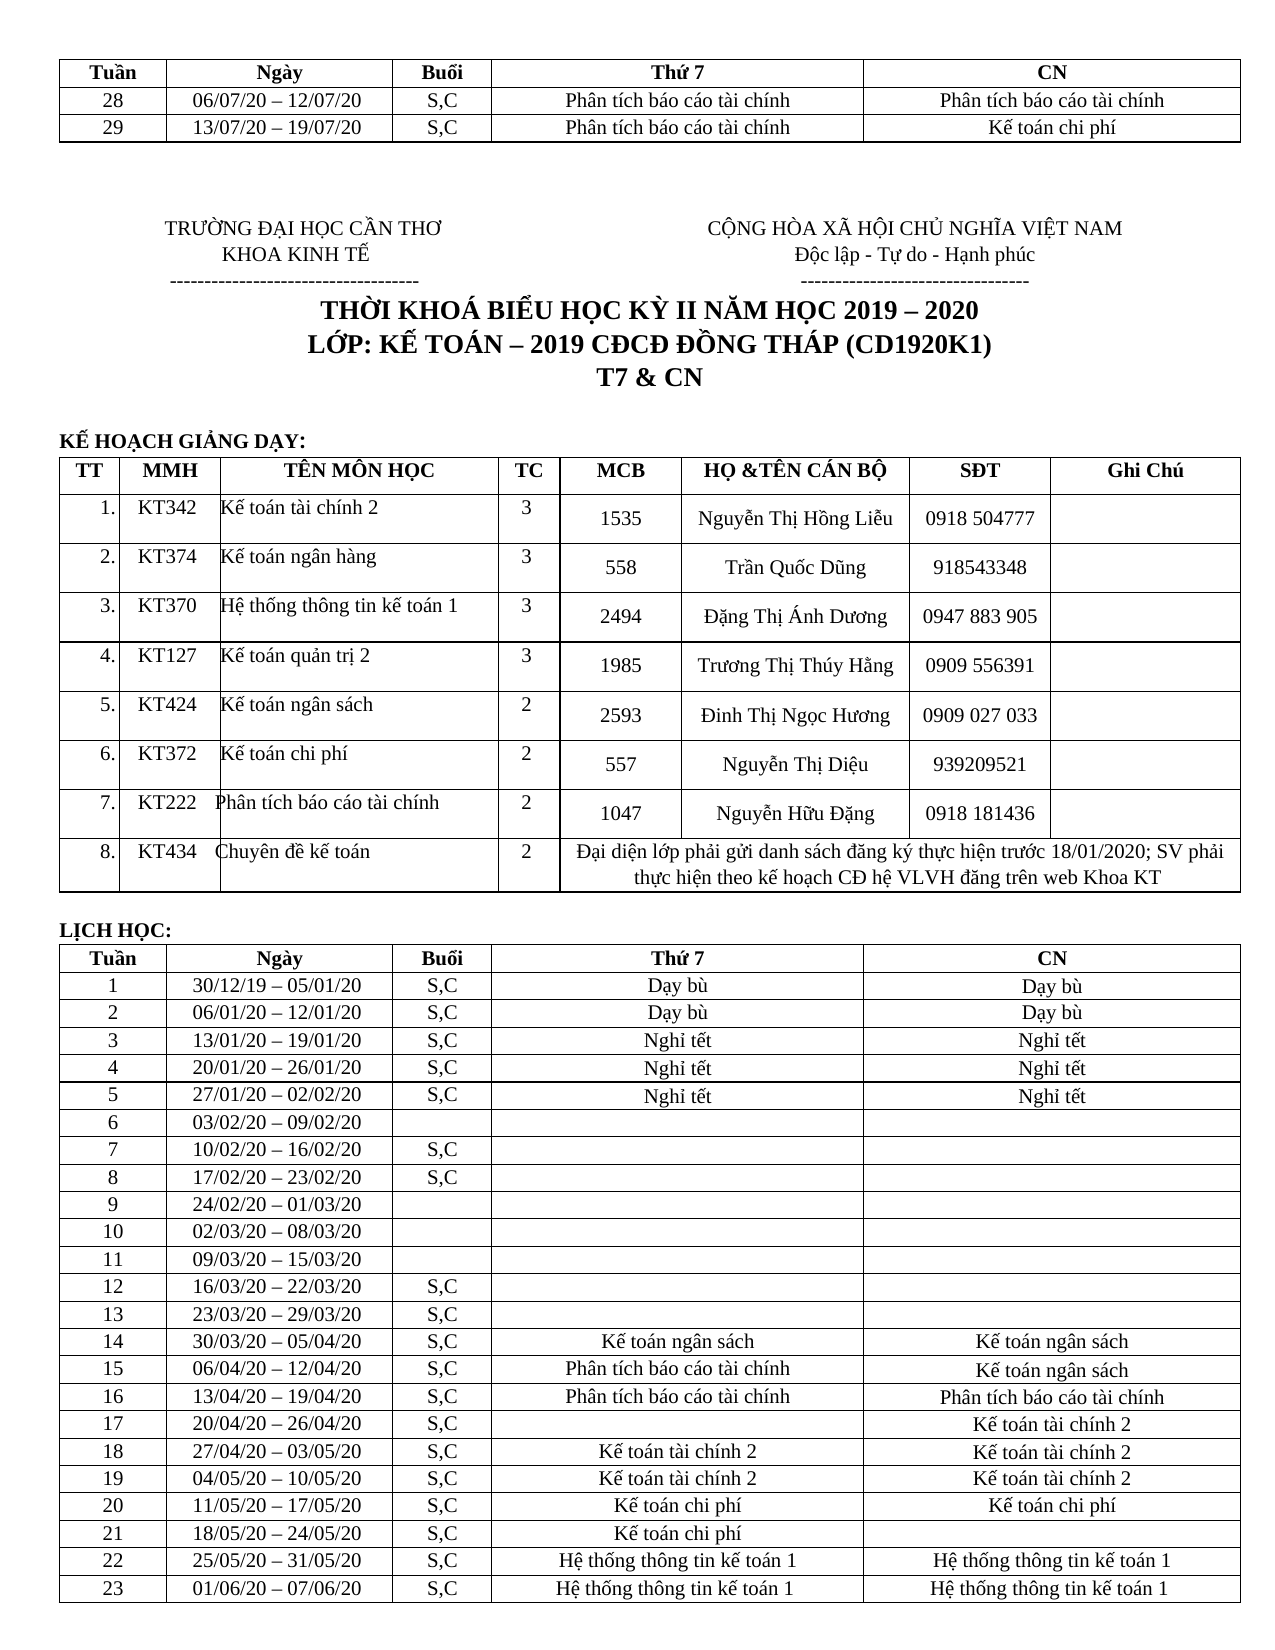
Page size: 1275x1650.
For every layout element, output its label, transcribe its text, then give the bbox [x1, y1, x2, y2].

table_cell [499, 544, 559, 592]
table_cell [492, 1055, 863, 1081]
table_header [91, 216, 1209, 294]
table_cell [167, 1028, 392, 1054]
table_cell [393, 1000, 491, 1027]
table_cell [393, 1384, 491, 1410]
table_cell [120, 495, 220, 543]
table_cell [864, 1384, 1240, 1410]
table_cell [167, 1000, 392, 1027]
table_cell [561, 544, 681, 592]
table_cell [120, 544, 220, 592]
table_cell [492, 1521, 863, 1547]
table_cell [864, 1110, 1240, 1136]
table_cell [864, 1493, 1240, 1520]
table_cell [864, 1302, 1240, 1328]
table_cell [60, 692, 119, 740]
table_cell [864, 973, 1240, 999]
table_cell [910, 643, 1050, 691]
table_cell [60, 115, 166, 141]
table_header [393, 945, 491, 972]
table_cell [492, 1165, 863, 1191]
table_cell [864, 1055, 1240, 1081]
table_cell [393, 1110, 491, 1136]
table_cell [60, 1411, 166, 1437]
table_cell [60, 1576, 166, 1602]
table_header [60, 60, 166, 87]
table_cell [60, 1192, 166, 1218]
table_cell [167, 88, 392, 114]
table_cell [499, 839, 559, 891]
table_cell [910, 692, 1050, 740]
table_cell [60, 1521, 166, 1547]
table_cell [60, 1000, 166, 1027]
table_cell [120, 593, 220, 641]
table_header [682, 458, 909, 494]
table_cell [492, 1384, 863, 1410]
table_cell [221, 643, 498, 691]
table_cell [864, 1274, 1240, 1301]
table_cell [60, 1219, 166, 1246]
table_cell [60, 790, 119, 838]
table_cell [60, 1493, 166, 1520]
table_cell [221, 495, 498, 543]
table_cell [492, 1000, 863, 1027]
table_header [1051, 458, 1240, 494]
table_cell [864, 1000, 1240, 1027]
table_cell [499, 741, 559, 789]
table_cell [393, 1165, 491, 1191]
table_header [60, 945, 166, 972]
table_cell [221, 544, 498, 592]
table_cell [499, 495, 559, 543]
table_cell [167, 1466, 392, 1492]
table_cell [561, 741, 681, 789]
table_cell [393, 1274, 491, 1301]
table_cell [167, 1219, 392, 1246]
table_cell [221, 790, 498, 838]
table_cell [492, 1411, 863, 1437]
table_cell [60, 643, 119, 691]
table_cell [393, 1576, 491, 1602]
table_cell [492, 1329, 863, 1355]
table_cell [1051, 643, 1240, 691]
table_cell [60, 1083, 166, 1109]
text THỜI KHOÁ BIỂU HỌC KỲ II NĂM HỌC 2019 – 2020 [59, 294, 1240, 325]
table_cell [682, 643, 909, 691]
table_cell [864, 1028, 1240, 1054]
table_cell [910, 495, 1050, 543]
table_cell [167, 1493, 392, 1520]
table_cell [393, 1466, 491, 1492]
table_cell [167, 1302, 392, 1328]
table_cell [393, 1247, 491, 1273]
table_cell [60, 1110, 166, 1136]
text LỚP: KẾ TOÁN – 2019 CĐCĐ ĐỒNG THÁP (CD1920K1) [59, 328, 1240, 359]
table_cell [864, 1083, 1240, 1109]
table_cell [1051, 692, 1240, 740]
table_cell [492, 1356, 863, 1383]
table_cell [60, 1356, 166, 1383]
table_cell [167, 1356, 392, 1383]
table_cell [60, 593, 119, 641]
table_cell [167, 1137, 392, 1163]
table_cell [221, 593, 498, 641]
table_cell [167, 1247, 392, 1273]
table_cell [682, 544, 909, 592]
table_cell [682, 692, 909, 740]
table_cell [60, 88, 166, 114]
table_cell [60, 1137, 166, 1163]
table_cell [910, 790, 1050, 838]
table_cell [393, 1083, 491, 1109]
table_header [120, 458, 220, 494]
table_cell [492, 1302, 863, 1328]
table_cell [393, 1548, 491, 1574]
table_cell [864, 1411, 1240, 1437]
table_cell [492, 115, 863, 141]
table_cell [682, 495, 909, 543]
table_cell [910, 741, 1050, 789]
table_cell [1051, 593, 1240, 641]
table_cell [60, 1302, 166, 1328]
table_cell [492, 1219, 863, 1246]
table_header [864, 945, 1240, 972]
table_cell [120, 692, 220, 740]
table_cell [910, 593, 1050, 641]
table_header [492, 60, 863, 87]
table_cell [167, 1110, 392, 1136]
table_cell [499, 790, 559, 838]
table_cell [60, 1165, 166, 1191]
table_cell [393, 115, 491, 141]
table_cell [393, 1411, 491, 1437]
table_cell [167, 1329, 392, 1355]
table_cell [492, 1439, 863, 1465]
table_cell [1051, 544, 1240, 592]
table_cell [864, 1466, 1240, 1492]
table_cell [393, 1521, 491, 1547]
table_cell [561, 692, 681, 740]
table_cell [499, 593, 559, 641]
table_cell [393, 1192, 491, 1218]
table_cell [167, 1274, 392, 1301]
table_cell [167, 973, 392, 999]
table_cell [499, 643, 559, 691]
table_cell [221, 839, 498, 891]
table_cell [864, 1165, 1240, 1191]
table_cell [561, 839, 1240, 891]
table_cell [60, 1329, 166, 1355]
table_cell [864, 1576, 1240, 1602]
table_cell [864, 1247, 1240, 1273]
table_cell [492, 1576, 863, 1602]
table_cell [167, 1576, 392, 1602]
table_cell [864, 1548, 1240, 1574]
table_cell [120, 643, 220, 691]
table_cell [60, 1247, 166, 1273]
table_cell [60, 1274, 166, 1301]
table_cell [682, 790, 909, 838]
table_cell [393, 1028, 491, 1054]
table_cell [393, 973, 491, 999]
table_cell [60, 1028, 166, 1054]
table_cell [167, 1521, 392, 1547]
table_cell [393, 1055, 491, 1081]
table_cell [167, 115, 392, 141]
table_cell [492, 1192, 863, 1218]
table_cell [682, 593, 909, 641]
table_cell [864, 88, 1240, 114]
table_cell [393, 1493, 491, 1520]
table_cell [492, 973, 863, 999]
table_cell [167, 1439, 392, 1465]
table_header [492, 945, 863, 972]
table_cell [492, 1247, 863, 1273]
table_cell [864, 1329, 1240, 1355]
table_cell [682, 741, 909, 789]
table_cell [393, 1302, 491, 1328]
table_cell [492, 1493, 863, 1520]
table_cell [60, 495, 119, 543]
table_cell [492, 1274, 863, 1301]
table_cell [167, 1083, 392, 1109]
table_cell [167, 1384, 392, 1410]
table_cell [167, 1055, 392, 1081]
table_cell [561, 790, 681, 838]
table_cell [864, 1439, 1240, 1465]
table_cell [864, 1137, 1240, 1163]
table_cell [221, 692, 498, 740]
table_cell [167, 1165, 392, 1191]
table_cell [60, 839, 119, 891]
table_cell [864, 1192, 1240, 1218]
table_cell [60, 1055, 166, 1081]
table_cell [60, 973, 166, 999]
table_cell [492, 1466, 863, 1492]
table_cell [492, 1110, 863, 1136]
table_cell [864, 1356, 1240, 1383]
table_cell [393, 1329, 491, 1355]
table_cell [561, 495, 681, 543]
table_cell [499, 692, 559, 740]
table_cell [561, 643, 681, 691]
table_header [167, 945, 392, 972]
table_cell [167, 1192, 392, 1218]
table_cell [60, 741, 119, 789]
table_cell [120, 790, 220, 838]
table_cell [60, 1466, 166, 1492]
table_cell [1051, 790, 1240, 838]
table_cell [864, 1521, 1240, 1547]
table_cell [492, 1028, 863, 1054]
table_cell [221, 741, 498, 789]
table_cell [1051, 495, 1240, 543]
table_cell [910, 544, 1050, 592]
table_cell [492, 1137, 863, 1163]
text T7 & CN [59, 361, 1240, 392]
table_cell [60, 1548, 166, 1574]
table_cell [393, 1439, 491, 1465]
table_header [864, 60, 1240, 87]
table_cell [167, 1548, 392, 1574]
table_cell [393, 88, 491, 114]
text KẾ HOẠCH GIẢNG DẠY: [59, 426, 1240, 454]
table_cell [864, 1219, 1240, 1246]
text LỊCH HỌC: [59, 918, 1240, 942]
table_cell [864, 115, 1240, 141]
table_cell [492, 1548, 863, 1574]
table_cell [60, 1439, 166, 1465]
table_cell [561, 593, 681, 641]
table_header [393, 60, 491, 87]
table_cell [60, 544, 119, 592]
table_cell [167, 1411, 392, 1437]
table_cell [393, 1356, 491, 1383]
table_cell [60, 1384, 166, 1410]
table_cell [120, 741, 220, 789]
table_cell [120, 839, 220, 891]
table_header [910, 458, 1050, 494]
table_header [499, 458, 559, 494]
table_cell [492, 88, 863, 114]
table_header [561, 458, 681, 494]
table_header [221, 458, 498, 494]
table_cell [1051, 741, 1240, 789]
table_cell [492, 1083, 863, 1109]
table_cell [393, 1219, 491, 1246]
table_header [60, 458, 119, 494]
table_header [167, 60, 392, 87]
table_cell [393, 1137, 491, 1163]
